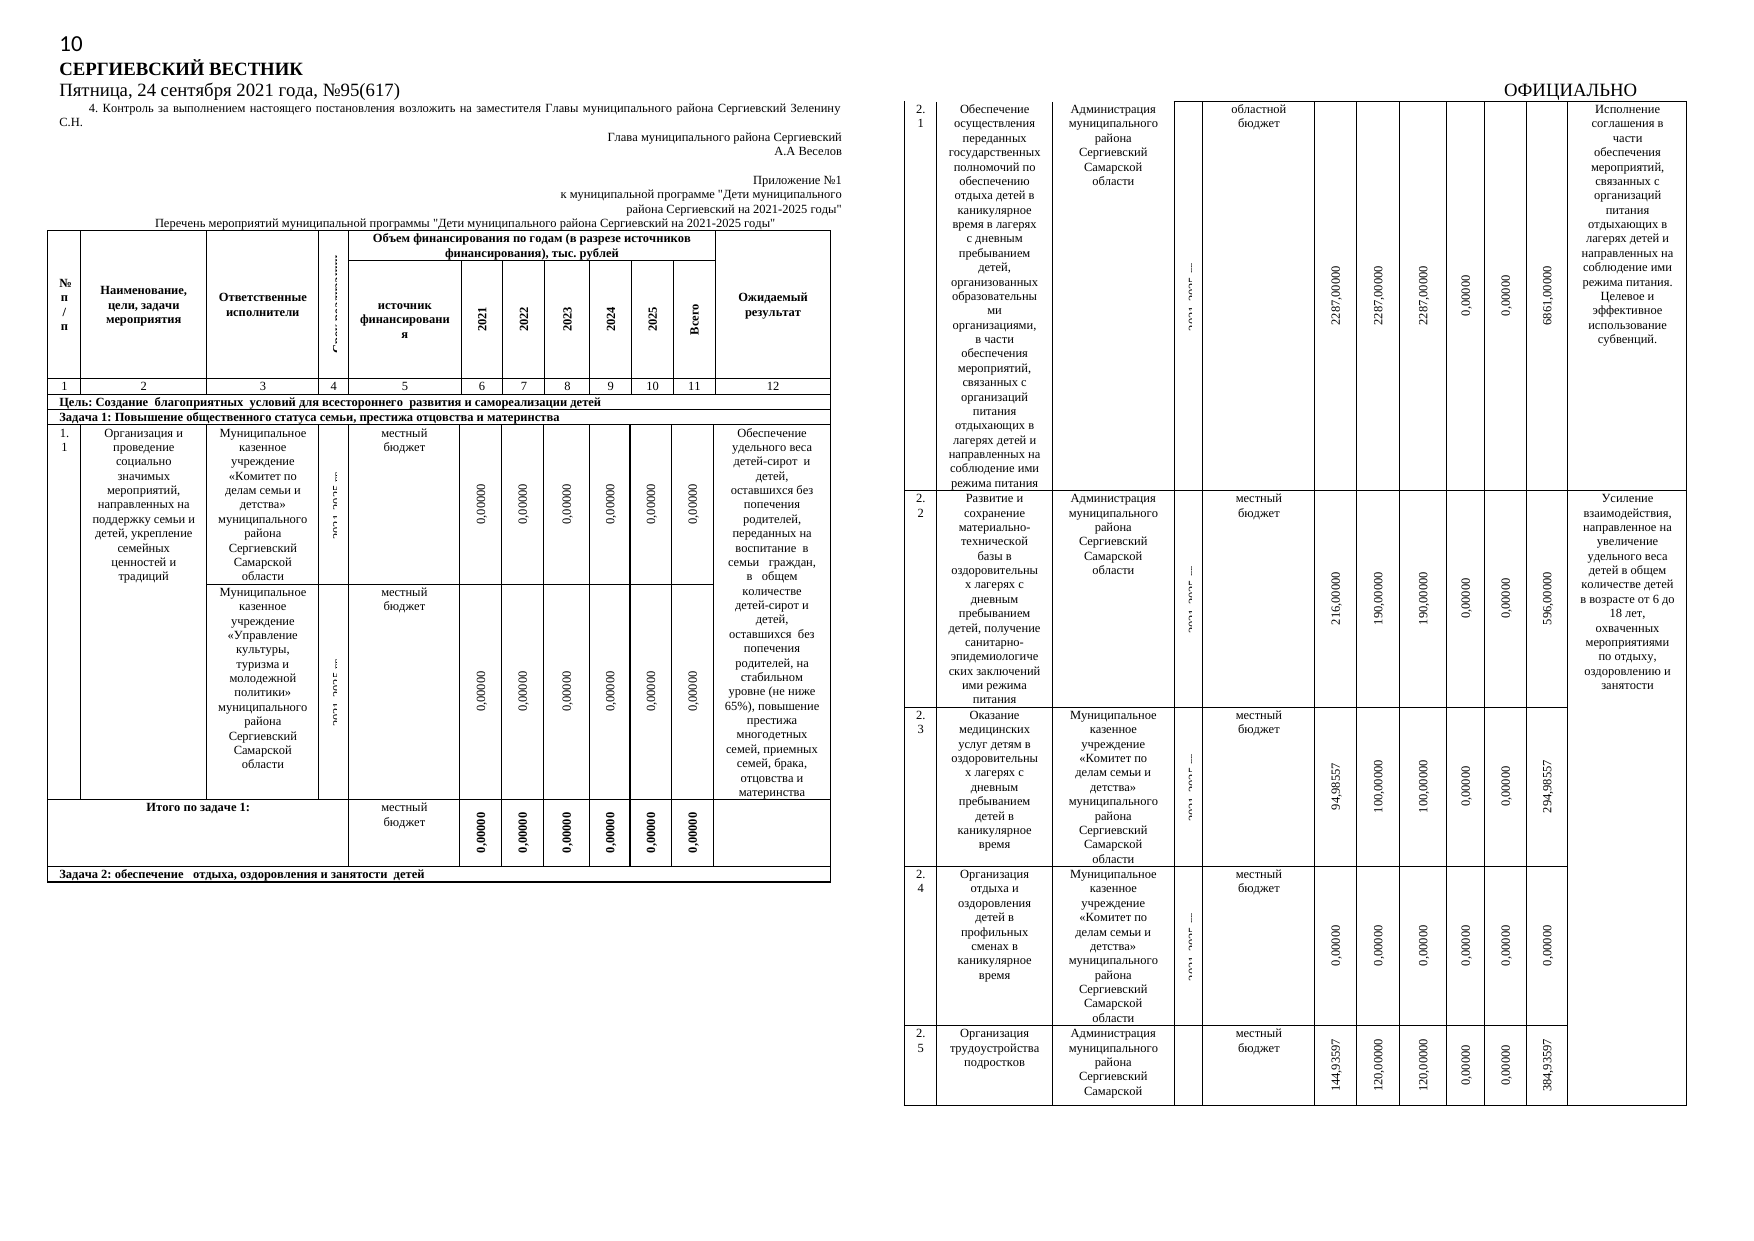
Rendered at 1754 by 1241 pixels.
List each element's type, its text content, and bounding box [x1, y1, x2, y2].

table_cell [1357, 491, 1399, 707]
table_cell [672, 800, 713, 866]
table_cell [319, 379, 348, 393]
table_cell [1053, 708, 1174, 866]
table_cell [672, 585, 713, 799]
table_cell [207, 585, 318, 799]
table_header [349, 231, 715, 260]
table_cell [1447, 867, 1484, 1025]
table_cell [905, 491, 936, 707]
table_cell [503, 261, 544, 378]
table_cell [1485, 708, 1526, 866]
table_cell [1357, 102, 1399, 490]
text Приложение №1 [59, 173, 842, 187]
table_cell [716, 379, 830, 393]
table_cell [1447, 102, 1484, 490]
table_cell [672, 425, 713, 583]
text 4. Контроль за выполнением настоящего постановления возложить на заместителя Главы муниципального района Сергиевский Зеленину С.Н. [59, 101, 842, 129]
text к муниципальной программе "Дети муниципального [59, 187, 842, 201]
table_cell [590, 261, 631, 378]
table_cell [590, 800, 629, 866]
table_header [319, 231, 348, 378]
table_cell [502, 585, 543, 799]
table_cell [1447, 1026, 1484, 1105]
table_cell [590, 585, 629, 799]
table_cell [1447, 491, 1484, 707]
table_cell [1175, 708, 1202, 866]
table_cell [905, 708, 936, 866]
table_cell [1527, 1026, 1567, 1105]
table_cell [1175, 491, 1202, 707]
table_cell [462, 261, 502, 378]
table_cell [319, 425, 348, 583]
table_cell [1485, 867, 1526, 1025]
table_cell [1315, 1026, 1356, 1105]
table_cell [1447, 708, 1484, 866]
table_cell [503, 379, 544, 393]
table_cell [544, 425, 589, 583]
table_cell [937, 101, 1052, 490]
text Глава муниципального района Сергиевский [59, 129, 842, 144]
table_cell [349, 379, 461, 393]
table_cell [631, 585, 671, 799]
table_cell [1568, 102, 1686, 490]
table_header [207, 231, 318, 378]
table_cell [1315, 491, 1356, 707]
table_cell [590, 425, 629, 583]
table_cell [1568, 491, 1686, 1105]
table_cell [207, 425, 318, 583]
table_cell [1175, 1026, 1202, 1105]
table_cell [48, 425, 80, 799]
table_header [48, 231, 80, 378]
text района Сергиевский на 2021-2025 годы" [59, 201, 842, 216]
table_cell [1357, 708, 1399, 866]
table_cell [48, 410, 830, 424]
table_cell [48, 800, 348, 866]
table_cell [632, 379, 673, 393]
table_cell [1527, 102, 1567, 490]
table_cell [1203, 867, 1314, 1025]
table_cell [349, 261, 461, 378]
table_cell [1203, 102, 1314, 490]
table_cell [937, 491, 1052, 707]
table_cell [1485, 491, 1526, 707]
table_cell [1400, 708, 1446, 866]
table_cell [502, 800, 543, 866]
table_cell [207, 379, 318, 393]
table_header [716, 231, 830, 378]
text А.А Веселов [59, 144, 842, 158]
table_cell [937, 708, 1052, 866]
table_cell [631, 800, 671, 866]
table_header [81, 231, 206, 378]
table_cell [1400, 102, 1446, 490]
text Перечень мероприятий муниципальной программы "Дети муниципального района Сергиевский на 2021-2025 годы" [59, 216, 842, 230]
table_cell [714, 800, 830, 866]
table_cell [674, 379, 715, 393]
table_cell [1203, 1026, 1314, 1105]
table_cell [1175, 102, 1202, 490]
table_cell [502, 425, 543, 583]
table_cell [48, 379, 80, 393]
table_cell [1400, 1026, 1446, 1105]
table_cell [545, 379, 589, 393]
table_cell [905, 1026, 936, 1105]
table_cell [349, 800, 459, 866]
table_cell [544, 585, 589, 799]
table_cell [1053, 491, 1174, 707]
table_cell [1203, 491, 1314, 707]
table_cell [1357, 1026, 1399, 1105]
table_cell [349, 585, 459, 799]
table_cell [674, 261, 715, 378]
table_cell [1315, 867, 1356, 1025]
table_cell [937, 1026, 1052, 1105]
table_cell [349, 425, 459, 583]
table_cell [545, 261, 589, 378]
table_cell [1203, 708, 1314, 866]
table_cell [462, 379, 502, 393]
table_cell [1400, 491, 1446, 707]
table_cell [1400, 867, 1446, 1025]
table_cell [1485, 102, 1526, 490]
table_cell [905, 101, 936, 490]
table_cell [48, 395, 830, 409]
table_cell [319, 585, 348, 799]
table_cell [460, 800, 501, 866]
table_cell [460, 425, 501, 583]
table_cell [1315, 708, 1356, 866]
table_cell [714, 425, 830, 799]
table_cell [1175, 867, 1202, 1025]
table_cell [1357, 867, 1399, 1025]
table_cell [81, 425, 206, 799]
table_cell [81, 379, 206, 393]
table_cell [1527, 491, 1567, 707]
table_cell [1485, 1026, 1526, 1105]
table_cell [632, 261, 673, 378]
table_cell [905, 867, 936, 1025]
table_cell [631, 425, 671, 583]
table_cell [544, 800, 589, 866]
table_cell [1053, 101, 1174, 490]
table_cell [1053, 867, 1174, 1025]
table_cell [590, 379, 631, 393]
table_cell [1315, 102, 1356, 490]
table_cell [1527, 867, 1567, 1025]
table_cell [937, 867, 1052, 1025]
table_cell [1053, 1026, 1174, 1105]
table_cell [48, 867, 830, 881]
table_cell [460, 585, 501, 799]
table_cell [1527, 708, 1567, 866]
